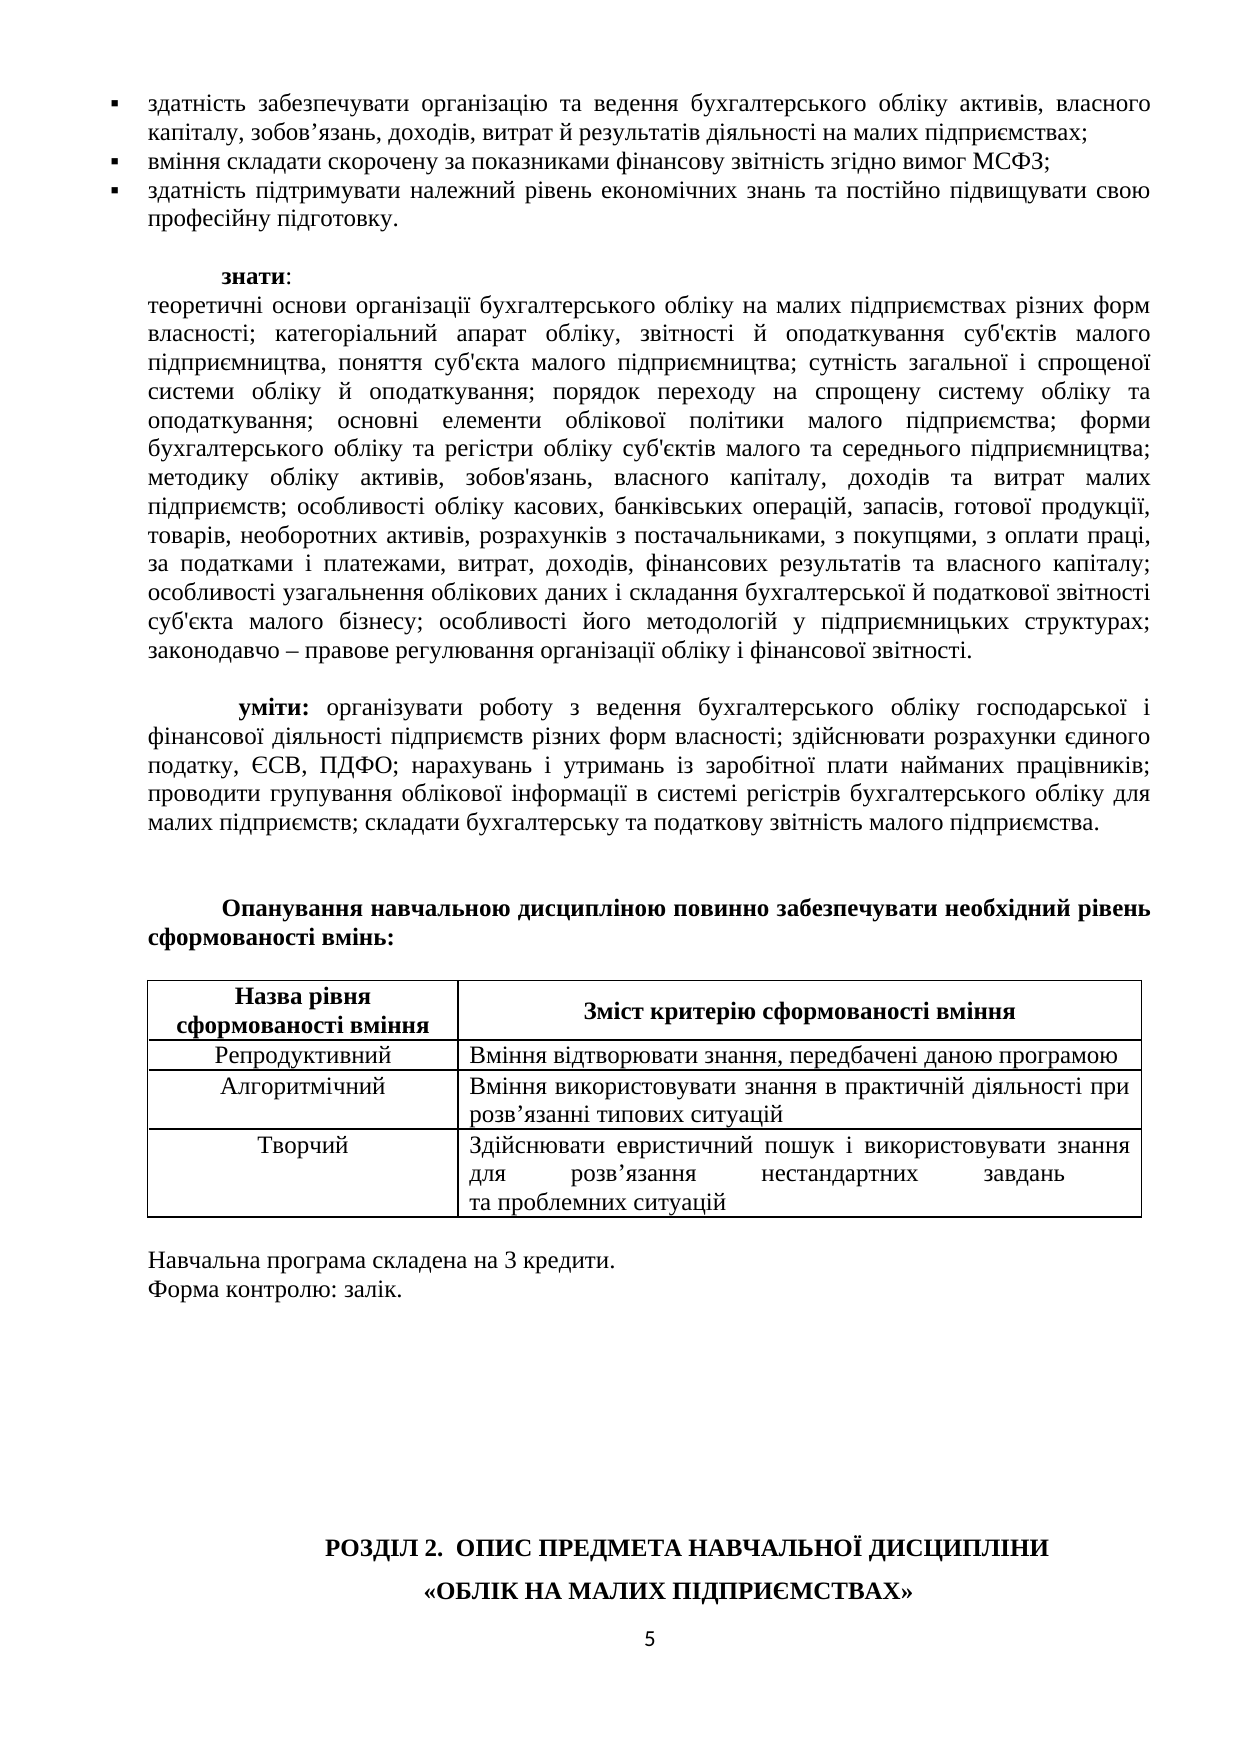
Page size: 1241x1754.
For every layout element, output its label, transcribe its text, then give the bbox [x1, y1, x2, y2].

table_cell Творчий [148, 1129, 457, 1216]
table_cell Вміння відтворювати знання, передбачені даною програмою [459, 1041, 1141, 1069]
text Опанування навчальною дисципліною повинно забезпечувати необхідний рівень сформованості вмінь: [148, 893, 1152, 951]
table_header Зміст критерію сформованості вміння [459, 981, 1141, 1039]
list здатність підтримувати належний рівень економічних знань та постійно підвищувати свою професійну підготовку. [110, 175, 1152, 232]
table_cell Алгоритмічний [148, 1070, 457, 1128]
table_cell Здійснювати евристичний пошук і використовувати знання для розв’язання нестандартних завдань та проблемних ситуацій [459, 1130, 1141, 1216]
table_header Назва рівня сформованості вміння [148, 981, 457, 1039]
text «ОБЛІК НА МАЛИХ ПІДПРИЄМСТВАХ» [185, 1576, 1152, 1605]
text РОЗДІЛ 2. ОПИС ПРЕДМЕТА НАВЧАЛЬНОЇ ДИСЦИПЛІНИ [148, 1533, 1152, 1562]
table_cell Репродуктивний [148, 1040, 457, 1069]
text уміти: організувати роботу з ведення бухгалтерського обліку господарської і фінансової діяльності підприємств різних форм власності; здійснювати розрахунки єдиного податку, ЄСВ, ПДФО; нарахувань і утримань із заробітної плати найманих працівників; проводити групування облікової інформації в системі регістрів бухгалтерського обліку для малих підприємств; складати бухгалтерську та податкову звітність малого підприємства. [148, 692, 1152, 836]
text знати: [148, 261, 1152, 290]
table_cell Вміння використовувати знання в практичній діяльності при розв’язанні типових ситуацій [459, 1071, 1141, 1128]
text Навчальна програма складена на 3 кредити. [148, 1246, 1152, 1274]
text Форма контролю: залік. [148, 1274, 1152, 1303]
list вміння складати скорочену за показниками фінансову звітність згідно вимог МСФЗ; [110, 146, 1152, 175]
list здатність забезпечувати організацію та ведення бухгалтерського обліку активів, власного капіталу, зобов’язань, доходів, витрат й результатів діяльності на малих підприємствах; [110, 88, 1152, 146]
text теоретичні основи організації бухгалтерського обліку на малих підприємствах різних форм власності; категоріальний апарат обліку, звітності й оподаткування суб'єктів малого підприємництва, поняття суб'єкта малого підприємництва; сутність загальної і спрощеної системи обліку й оподаткування; порядок переходу на спрощену систему обліку та оподаткування; основні елементи облікової політики малого підприємства; форми бухгалтерського обліку та регістри обліку суб'єктів малого та середнього підприємництва; методику обліку активів, зобов'язань, власного капіталу, доходів та витрат малих підприємств; особливості обліку касових, банківських операцій, запасів, готової продукції, товарів, необоротних активів, розрахунків з постачальниками, з покупцями, з оплати праці, за податками і платежами, витрат, доходів, фінансових результатів та власного капіталу; особливості узагальнення облікових даних і складання бухгалтерської й податкової звітності суб'єкта малого бізнесу; особливості його методологій у підприємницьких структурах; законодавчо – правове регулювання організації обліку і фінансової звітності. [148, 290, 1152, 663]
